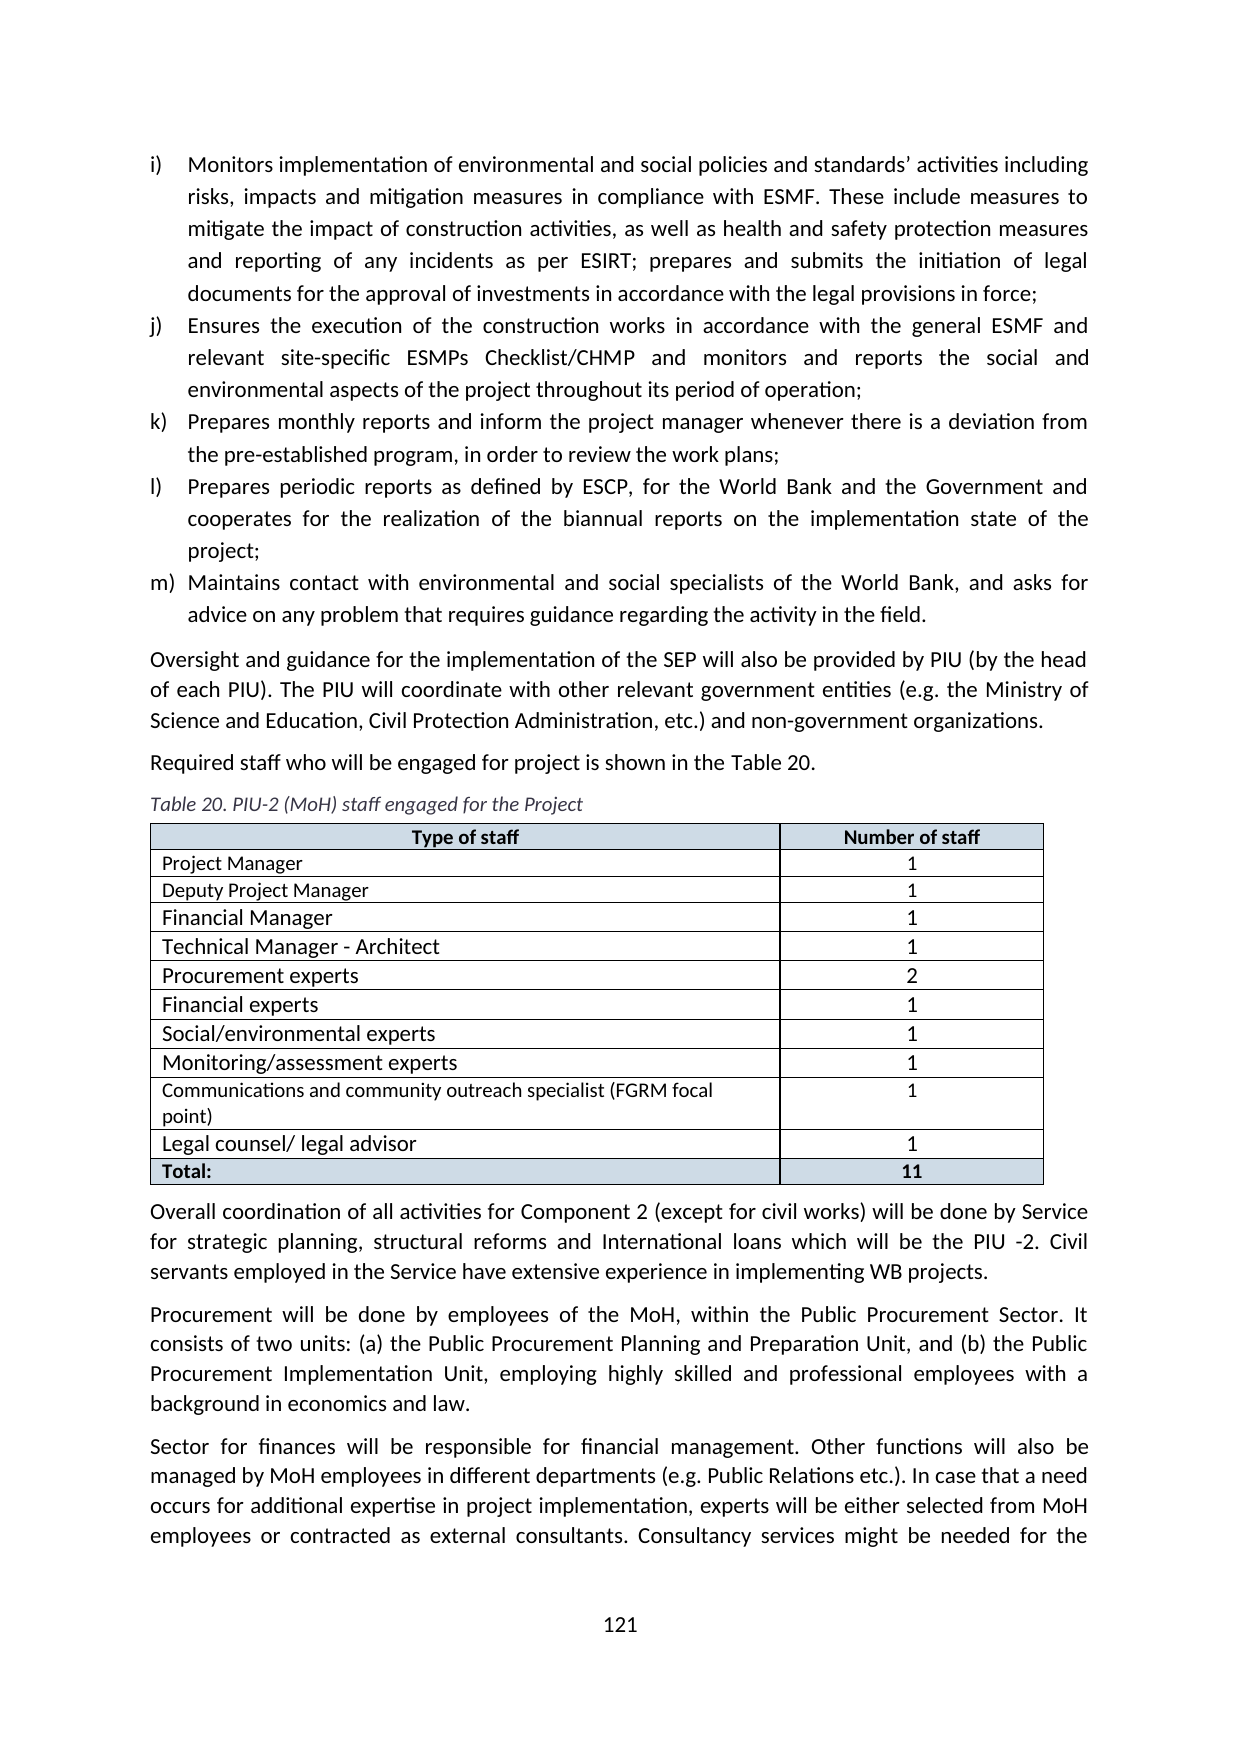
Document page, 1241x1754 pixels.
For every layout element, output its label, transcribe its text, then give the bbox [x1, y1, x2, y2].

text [150, 1432, 1090, 1549]
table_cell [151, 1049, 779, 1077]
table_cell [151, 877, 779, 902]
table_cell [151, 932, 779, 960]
list Maintains contact with environmental and social specialists of the World Bank, and asks for advice on any problem that requires guidance regarding the activity in the field. [150, 568, 1090, 629]
list Prepares monthly reports and inform the project manager whenever there is a deviation from the pre-established program, in order to review the work plans; [150, 407, 1090, 468]
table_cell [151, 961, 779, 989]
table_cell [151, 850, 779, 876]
list Monitors implementation of environmental and social policies and standards’ activities including risks, impacts and mitigation measures in compliance with ESMF. These include measures to mitigate the impact of construction activities, as well as health and safety protection measures and reporting of any incidents as per ESIRT; prepares and submits the initiation of legal documents for the approval of investments in accordance with the legal provisions in force; [150, 150, 1090, 307]
list Ensures the execution of the construction works in accordance with the general ESMF and relevant site-specific ESMPs Checklist/CHMP and monitors and reports the social and environmental aspects of the project throughout its period of operation; [150, 311, 1090, 403]
list Prepares periodic reports as defined by ESCP, for the World Bank and the Government and cooperates for the realization of the biannual reports on the implementation state of the project; [150, 472, 1090, 564]
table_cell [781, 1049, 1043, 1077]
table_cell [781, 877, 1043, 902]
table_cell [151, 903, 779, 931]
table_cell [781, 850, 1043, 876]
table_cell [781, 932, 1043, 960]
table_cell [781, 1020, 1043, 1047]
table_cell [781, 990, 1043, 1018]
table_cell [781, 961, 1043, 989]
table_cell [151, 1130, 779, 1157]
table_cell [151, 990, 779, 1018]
text Overall coordination of all activities for Component 2 (except for civil works) will be done by Service for strategic planning, structural reforms and International loans which will be the PIU -2. Civil servants employed in the Service have extensive experience in implementing WB projects. [150, 1197, 1090, 1285]
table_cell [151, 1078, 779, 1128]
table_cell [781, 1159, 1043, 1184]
text Table 20. PIU-2 (MoH) staff engaged for the Project [150, 791, 1090, 817]
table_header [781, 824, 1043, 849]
text Procurement will be done by employees of the MoH, within the Public Procurement Sector. It consists of two units: (a) the Public Procurement Planning and Preparation Unit, and (b) the Public Procurement Implementation Unit, employing highly skilled and professional employees with a background in economics and law. [150, 1300, 1090, 1417]
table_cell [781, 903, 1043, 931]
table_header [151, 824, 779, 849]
text Oversight and guidance for the implementation of the SEP will also be provided by PIU (by the head of each PIU). The PIU will coordinate with other relevant government entities (e.g. the Ministry of Science and Education, Civil Protection Administration, etc.) and non-government organizations. [150, 645, 1090, 734]
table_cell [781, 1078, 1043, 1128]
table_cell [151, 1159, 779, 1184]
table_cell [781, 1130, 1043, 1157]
text Required staff who will be engaged for project is shown in the Table 20. [150, 748, 1090, 776]
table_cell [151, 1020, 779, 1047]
